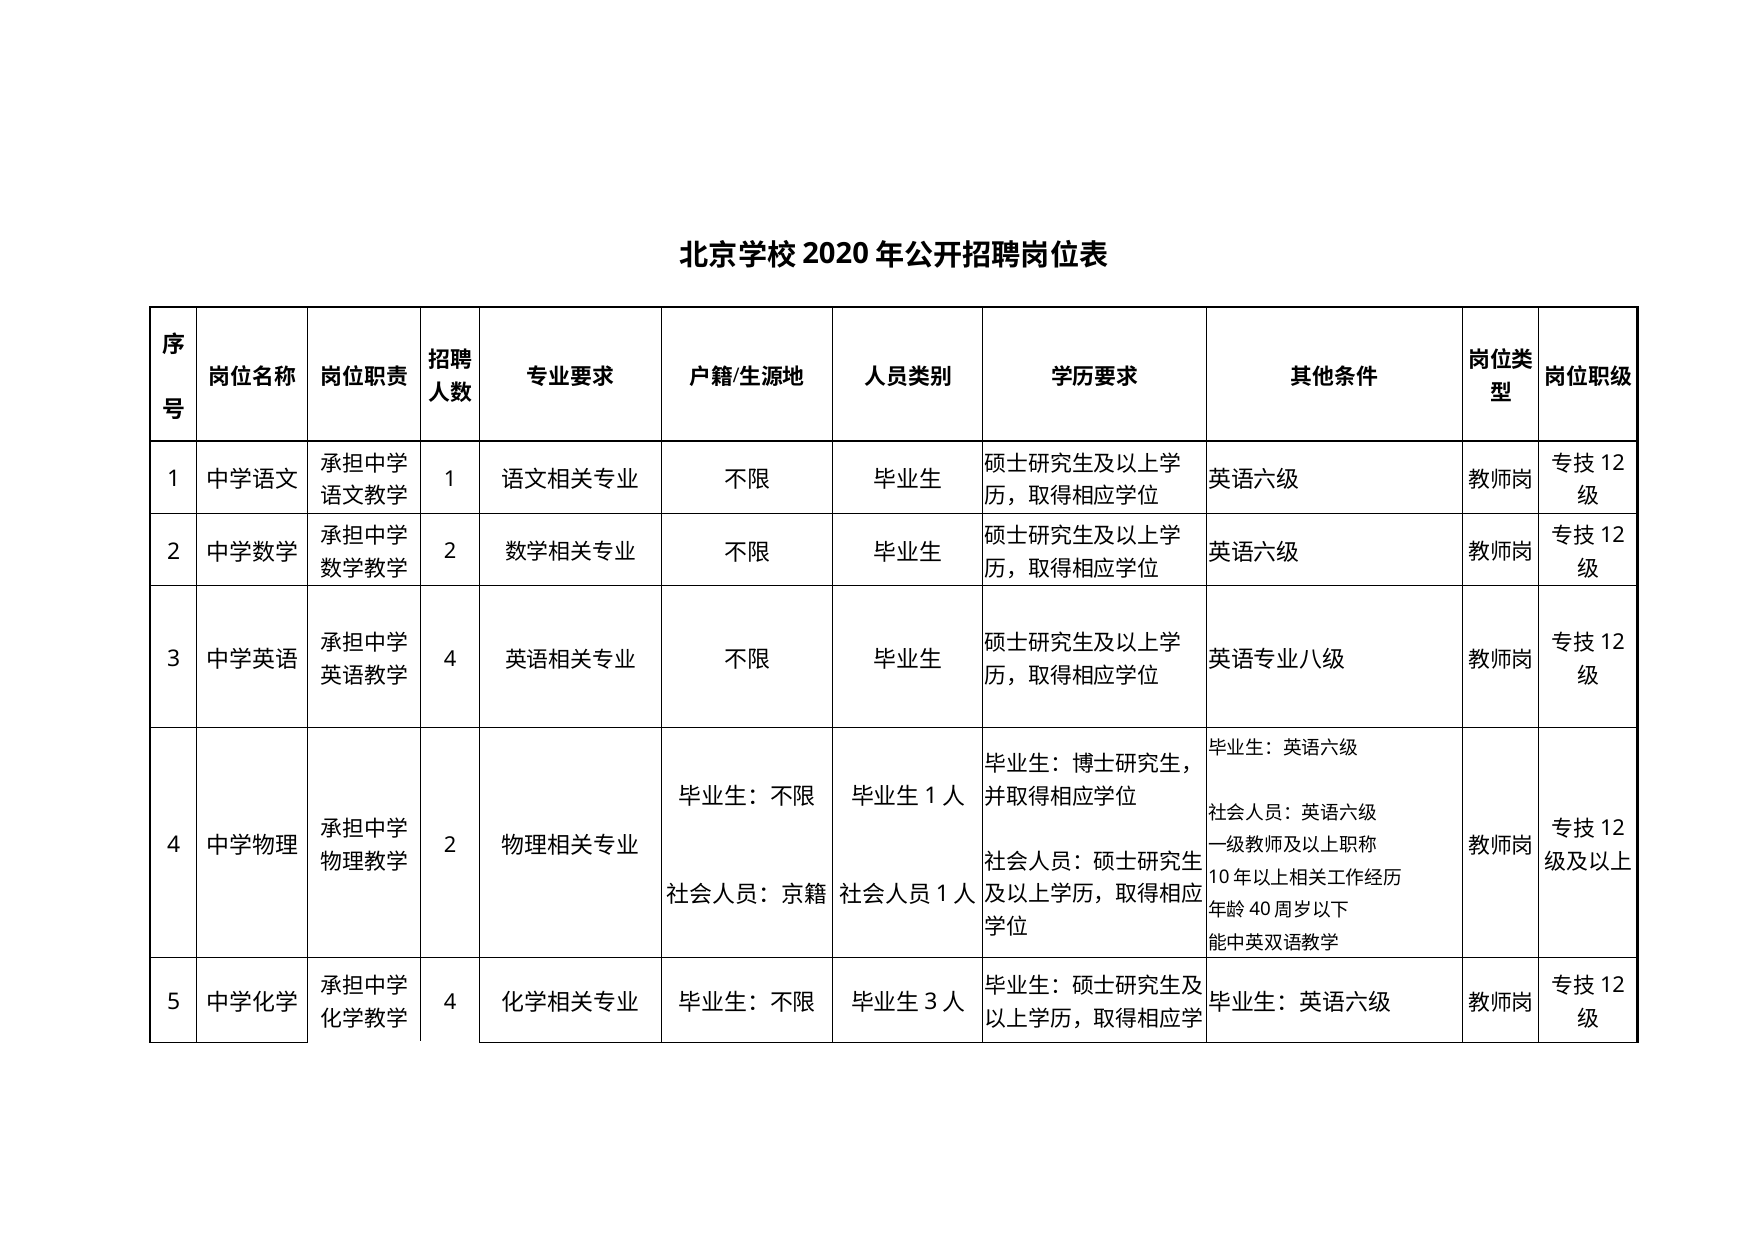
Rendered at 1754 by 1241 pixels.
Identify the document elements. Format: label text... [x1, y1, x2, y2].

table_cell 承担中学语文教学 [308, 442, 420, 512]
table_cell 毕业生：不限 留学生：京籍 [662, 958, 832, 1042]
table_cell 3 [151, 586, 196, 727]
table_cell 4 [421, 586, 479, 727]
table_cell 2 [151, 514, 196, 585]
table_cell 专技12级及以上 [1539, 728, 1636, 957]
table_cell 岗位名称 [197, 308, 307, 439]
table_cell 学历要求 [983, 308, 1206, 439]
table_cell 不限 [662, 442, 832, 512]
table_cell 其他条件 [1207, 308, 1462, 439]
table_cell 岗位职责 [308, 308, 420, 439]
table_cell 专技12级 [1539, 442, 1636, 512]
table_cell 教师岗 [1463, 586, 1538, 727]
table_cell 毕业生 [833, 442, 982, 512]
table_cell 招聘人数 [421, 308, 479, 439]
table_cell 教师岗 [1463, 958, 1538, 1042]
table_cell 2 [421, 728, 479, 957]
table_cell 专技12级 [1539, 514, 1636, 585]
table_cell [983, 958, 1206, 1042]
table_cell 教师岗 [1463, 514, 1538, 585]
table_cell 毕业生 [833, 514, 982, 585]
table_cell 毕业生3人 留学生1人 [833, 958, 982, 1042]
table_cell 毕业生 [833, 586, 982, 727]
table_cell 毕业生：英语六级 社会人员：英语六级 一级教师及以上职称 10年以上相关工作经历 年龄40周岁以下 能中英双语教学 [1207, 728, 1462, 957]
table_cell 物理相关专业 [480, 728, 661, 957]
table_cell 中学语文 [197, 442, 307, 512]
table_cell 4 [151, 728, 196, 957]
table_cell 英语六级 [1207, 514, 1462, 585]
table_cell 教师岗 [1463, 728, 1538, 957]
table_cell 英语专业八级 [1207, 586, 1462, 727]
table_cell 语文相关专业 [480, 442, 661, 512]
table_cell 1 [151, 442, 196, 512]
table_cell 5 [151, 958, 196, 1042]
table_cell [1207, 958, 1462, 1042]
table_cell 硕士研究生及以上学历，取得相应学位 [983, 442, 1206, 512]
table_cell 承担中学英语教学 [308, 586, 420, 727]
table_cell 序号 [151, 308, 196, 439]
table_cell 岗位职级 [1539, 308, 1636, 439]
table_cell 中学数学 [197, 514, 307, 585]
table_cell 承担中学物理教学 [308, 728, 420, 957]
table_cell 2 [421, 514, 479, 585]
table_cell 户籍/生源地 [662, 308, 832, 439]
table_cell 硕士研究生及以上学历，取得相应学位 [983, 514, 1206, 585]
table_cell 专技12级 [1539, 958, 1636, 1042]
table_cell 教师岗 [1463, 442, 1538, 512]
table_cell 4 [420, 958, 479, 1042]
table_cell 岗位类型 [1463, 308, 1538, 439]
table_cell 英语相关专业 [480, 586, 661, 727]
table_cell 专技12级 [1539, 586, 1636, 727]
table_header 北京学校2020年公开招聘岗位表 [150, 198, 1637, 306]
table_cell 中学化学 [197, 958, 307, 1042]
table_cell 英语六级 [1207, 442, 1462, 512]
table_cell 不限 [662, 514, 832, 585]
table_cell 专业要求 [480, 308, 661, 439]
table_cell 毕业生：博士研究生，并取得相应学位 社会人员：硕士研究生及以上学历，取得相应学位 [983, 728, 1206, 957]
table_cell 中学物理 [197, 728, 307, 957]
table_cell 毕业生：不限 社会人员：京籍 [662, 728, 832, 957]
table_cell 承担中学数学教学 [308, 514, 420, 585]
table_cell 数学相关专业 [480, 514, 661, 585]
table_cell 承担中学化学教学 [308, 958, 420, 1042]
table_cell 不限 [662, 586, 832, 727]
table_cell 1 [421, 442, 479, 512]
table_cell 人员类别 [833, 308, 982, 439]
table_cell 中学英语 [197, 586, 307, 727]
table_cell 毕业生1人 社会人员1人 [833, 728, 982, 957]
table_cell 硕士研究生及以上学历，取得相应学位 [983, 586, 1206, 727]
table_cell 化学相关专业 [480, 958, 661, 1042]
